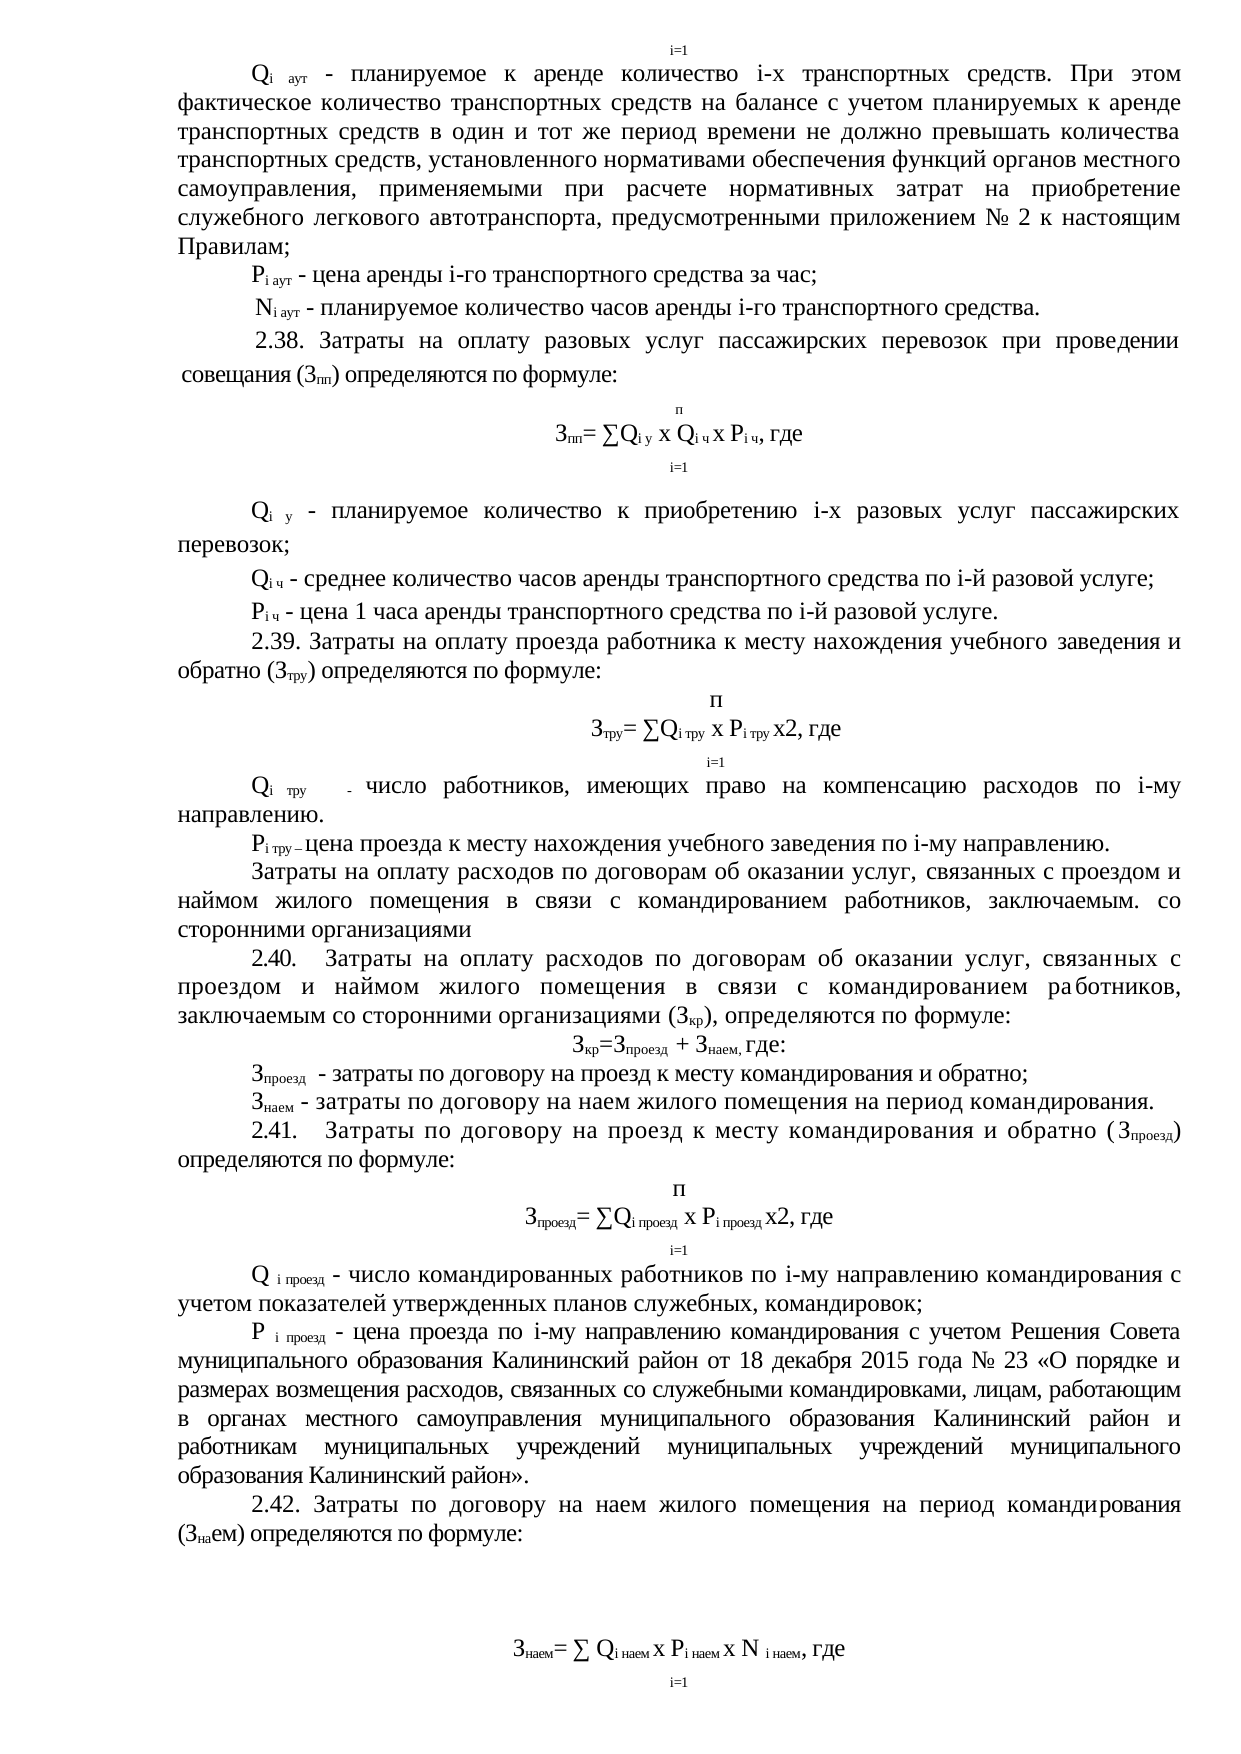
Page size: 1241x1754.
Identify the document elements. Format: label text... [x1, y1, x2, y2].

text i=1 [177, 446, 1181, 475]
text Qi у - планируемое количество к приобретению i-x разовых услуг пассажирских перевозок; [177, 492, 1179, 559]
text п [177, 684, 1181, 713]
text п [177, 1173, 1181, 1201]
text i=1 [177, 1661, 1181, 1690]
text 2.41. Затраты по договору на проезд к месту командирования и обратно (Зпроезд) определяются по формуле: [177, 1115, 1181, 1173]
text Зкр=Зпроезд + Знаем, где: [177, 1029, 1181, 1058]
text Зпроезд - затраты по договору на проезд к месту командирования и обратно; [177, 1058, 1181, 1086]
text Р i проезд - цена проезда по i-му направлению командирования с учетом Решения Совета муниципального образования Калининский район от 18 декабря 2015 года № 23 «О порядке и размерах возмещения расходов, связанных со служебными командировками, лицам, работающим в органах местного самоуправления муниципального образования Калининский район и работникам муниципальных учреждений муниципальных учреждений муниципального образования Калининский район». [177, 1316, 1181, 1489]
text Q i проезд - число командированных работников по i-му направлению командирования с учетом показателей утвержденных планов служебных, командировок; [177, 1259, 1181, 1316]
text 2.40. Затраты на оплату расходов по договорам об оказании услуг, связанных с проездом и наймом жилого помещения в связи с командированием работников, заключаемым со сторонними организациями (Зкр), определяются по формуле: [177, 943, 1181, 1029]
text Зтру= ∑Qi тру х Рi тру х2, где [177, 713, 1181, 741]
text Зпп= ∑Qi у х Qi ч х Рi ч, где [177, 418, 1181, 446]
text Pi аут - цена аренды i-гo транспортного средства за час; [177, 259, 1181, 288]
text Затраты на оплату расходов по договорам об оказании услуг, связанных с проездом и наймом жилого помещения в связи с командированием работников, заключаемым. со сторонними организациями [177, 856, 1181, 943]
text Ni аут - планируемое количество часов аренды i-гo транспортного средства. [181, 288, 1179, 322]
text i=1 [177, 1230, 1181, 1259]
text Рi ч - цена 1 часа аренды транспортного средства по i-й разовой услуге. [177, 593, 1181, 626]
text 2.38. Затраты на оплату разовых услуг пассажирских перевозок при проведении совещания (3пп) определяются по формуле: [181, 322, 1179, 389]
text Рi тру – цена проезда к месту нахождения учебного заведения по i-му направлению. [177, 828, 1181, 856]
text Знаем - затраты по договору на наем жилого помещения на период командирования. [177, 1086, 1181, 1115]
text i=1 [177, 29, 1181, 58]
text Qi тру - число работников, имеющих право на компенсацию расходов по i-му направлению. [177, 770, 1181, 828]
text Qi ч - среднее количество часов аренды транспортного средства по i-й разовой услуге; [177, 559, 1179, 593]
text п [177, 389, 1181, 418]
text i=1 [177, 741, 1181, 770]
text Знаем= ∑ Qi наем х Рi наем х N i наем, где [177, 1633, 1181, 1661]
text Зпроезд= ∑Qi проезд х Рi проезд х2, где [177, 1201, 1181, 1230]
text 2.42. Затраты по договору на наем жилого помещения на период командирования (Знаем) определяются по формуле: [177, 1489, 1181, 1546]
text 2.39. Затраты на оплату проезда работника к месту нахождения учебного заведения и обратно (Зтру) определяются по формуле: [177, 626, 1181, 684]
text Qi аут - планируемое к аренде количество i-x транспортных средств. При этом фактическое количество транспортных средств на балансе с учетом планируемых к аренде транспортных средств в один и тот же период времени не должно превышать количества транспортных средств, установленного нормативами обеспечения функций органов местного самоуправления, применяемыми при расчете нормативных затрат на приобретение служебного легкового автотранспорта, предусмотренными приложением № 2 к настоящим Правилам; [177, 58, 1181, 259]
